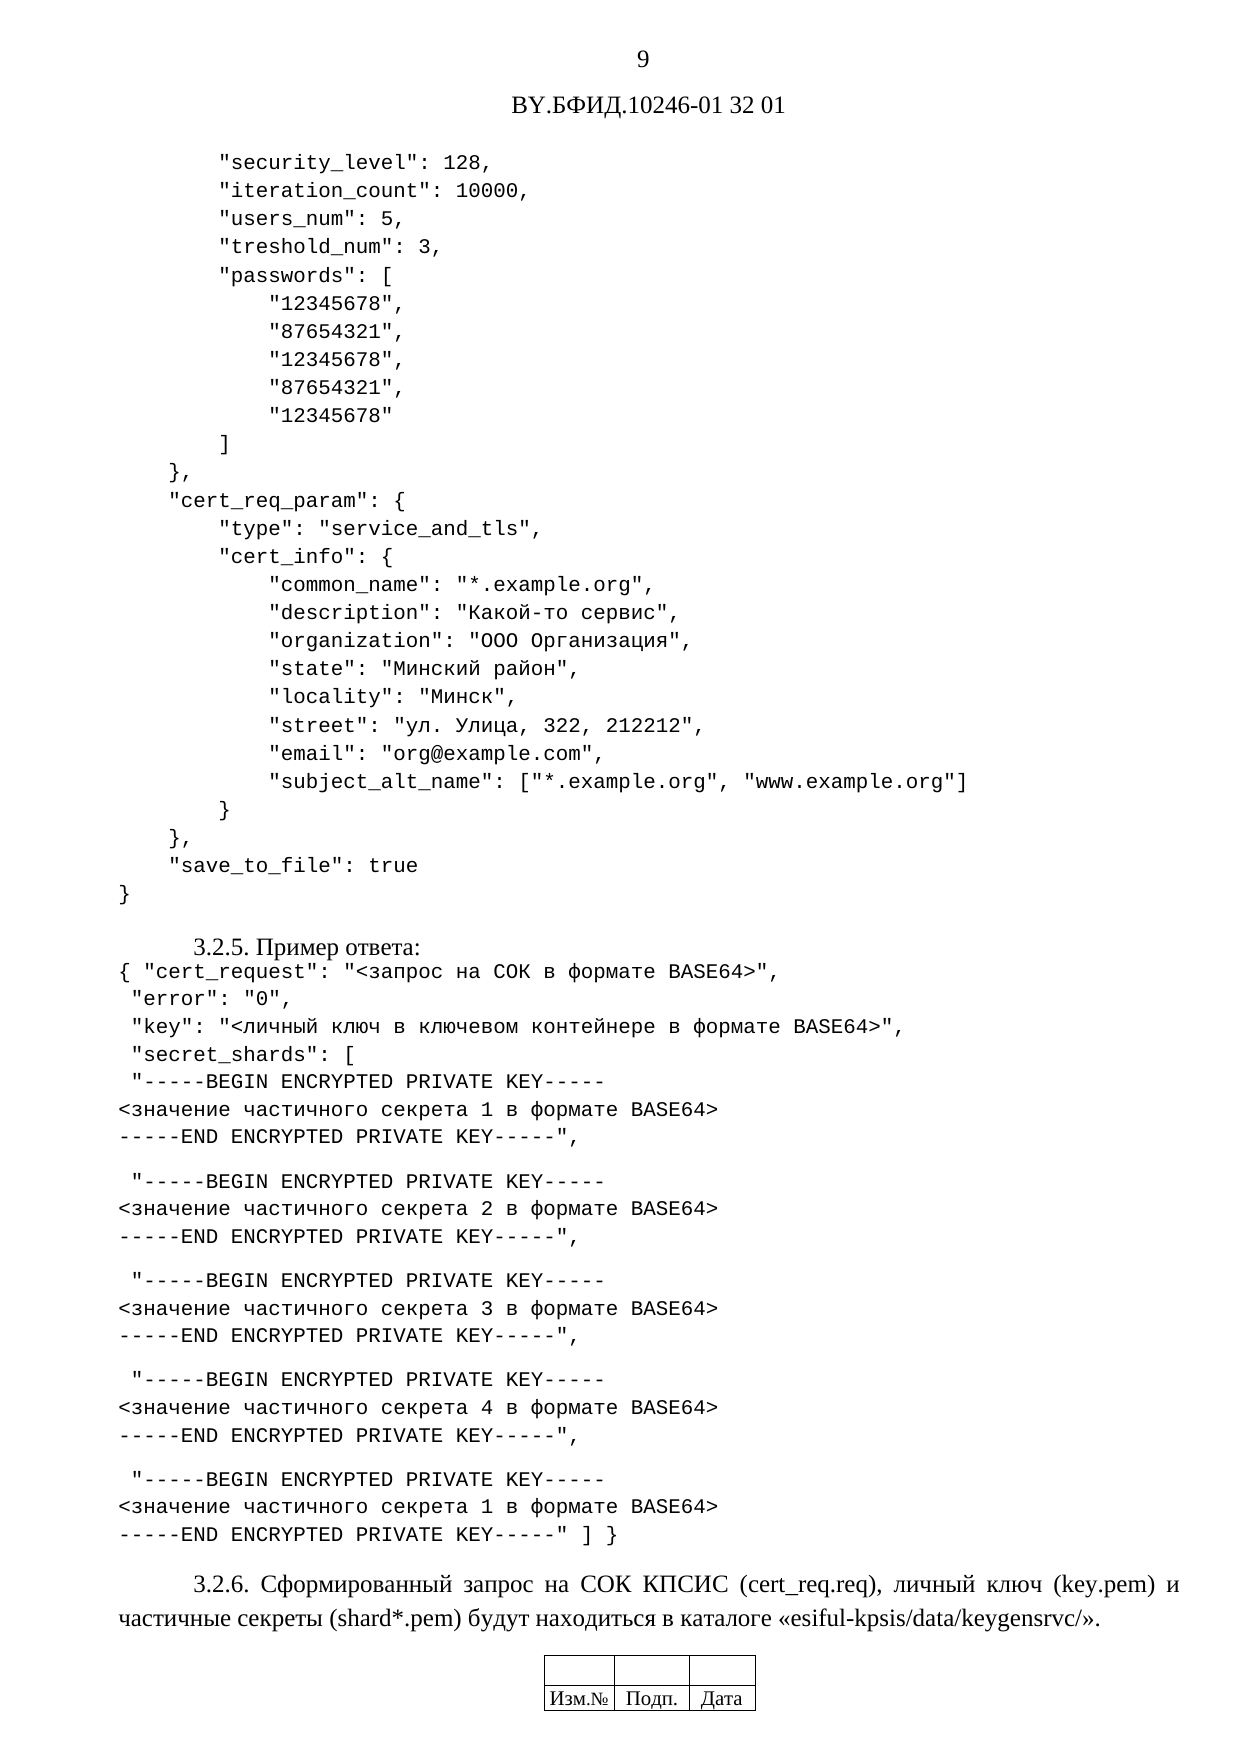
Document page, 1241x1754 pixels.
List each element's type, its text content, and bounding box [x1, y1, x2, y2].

text <значение частичного секрета 1 в формате BASE64> [118, 1496, 1181, 1520]
text { "cert_request": "<запрос на СОК в формате BASE64>", [118, 961, 1181, 984]
text "iteration_count": 10000, [118, 176, 1181, 204]
text <значение частичного секрета 3 в формате BASE64> [118, 1298, 1181, 1321]
text "organization": "ООО Организация", [118, 626, 1181, 654]
text ] [118, 429, 1181, 457]
text "treshold_num": 3, [118, 232, 1181, 260]
text "passwords": [ [118, 260, 1181, 288]
text } [118, 879, 1181, 907]
text "-----BEGIN ENCRYPTED PRIVATE KEY----- [118, 1071, 1181, 1095]
text "street": "ул. Улица, 322, 212212", [118, 710, 1181, 738]
text <значение частичного секрета 2 в формате BASE64> [118, 1198, 1181, 1222]
text -----END ENCRYPTED PRIVATE KEY-----", [118, 1424, 1181, 1448]
text "save_to_file": true [118, 851, 1181, 879]
text "12345678" [118, 401, 1181, 429]
text 3.2.6. Сформированный запрос на СОК КПСИС (cert_req.req), личный ключ (key.pem) и частичные секреты (shard*.pem) будут находиться в каталоге «esiful-kpsis/data/keygensrvc/». [118, 1569, 1181, 1632]
text -----END ENCRYPTED PRIVATE KEY-----", [118, 1325, 1181, 1349]
text 3.2.5. Пример ответа: [118, 932, 1181, 961]
text "description": "Какой-то сервис", [118, 598, 1181, 626]
text <значение частичного секрета 4 в формате BASE64> [118, 1397, 1181, 1421]
text "12345678", [118, 344, 1181, 373]
text "users_num": 5, [118, 204, 1181, 232]
text } [118, 794, 1181, 823]
text "-----BEGIN ENCRYPTED PRIVATE KEY----- [118, 1369, 1181, 1393]
text "common_name": "*.example.org", [118, 569, 1181, 598]
text "security_level": 128, [118, 148, 1181, 176]
text "key": "<личный ключ в ключевом контейнере в формате BASE64>", [118, 1016, 1181, 1040]
text -----END ENCRYPTED PRIVATE KEY-----", [118, 1126, 1181, 1150]
text "87654321", [118, 373, 1181, 401]
text "email": "org@example.com", [118, 738, 1181, 766]
text }, [118, 823, 1181, 851]
text "error": "0", [118, 988, 1181, 1012]
text <значение частичного секрета 1 в формате BASE64> [118, 1099, 1181, 1122]
text "type": "service_and_tls", [118, 513, 1181, 541]
text "cert_req_param": { [118, 485, 1181, 513]
text "-----BEGIN ENCRYPTED PRIVATE KEY----- [118, 1469, 1181, 1492]
text "12345678", [118, 288, 1181, 316]
text -----END ENCRYPTED PRIVATE KEY-----", [118, 1226, 1181, 1249]
text "locality": "Минск", [118, 682, 1181, 710]
text }, [118, 457, 1181, 485]
text "cert_info": { [118, 541, 1181, 569]
text "state": "Минский район", [118, 654, 1181, 682]
text -----END ENCRYPTED PRIVATE KEY-----" ] } [118, 1524, 1181, 1548]
text "87654321", [118, 316, 1181, 344]
text "-----BEGIN ENCRYPTED PRIVATE KEY----- [118, 1270, 1181, 1294]
text "secret_shards": [ [118, 1044, 1181, 1067]
text "subject_alt_name": ["*.example.org", "www.example.org"] [118, 766, 1181, 794]
text "-----BEGIN ENCRYPTED PRIVATE KEY----- [118, 1171, 1181, 1194]
